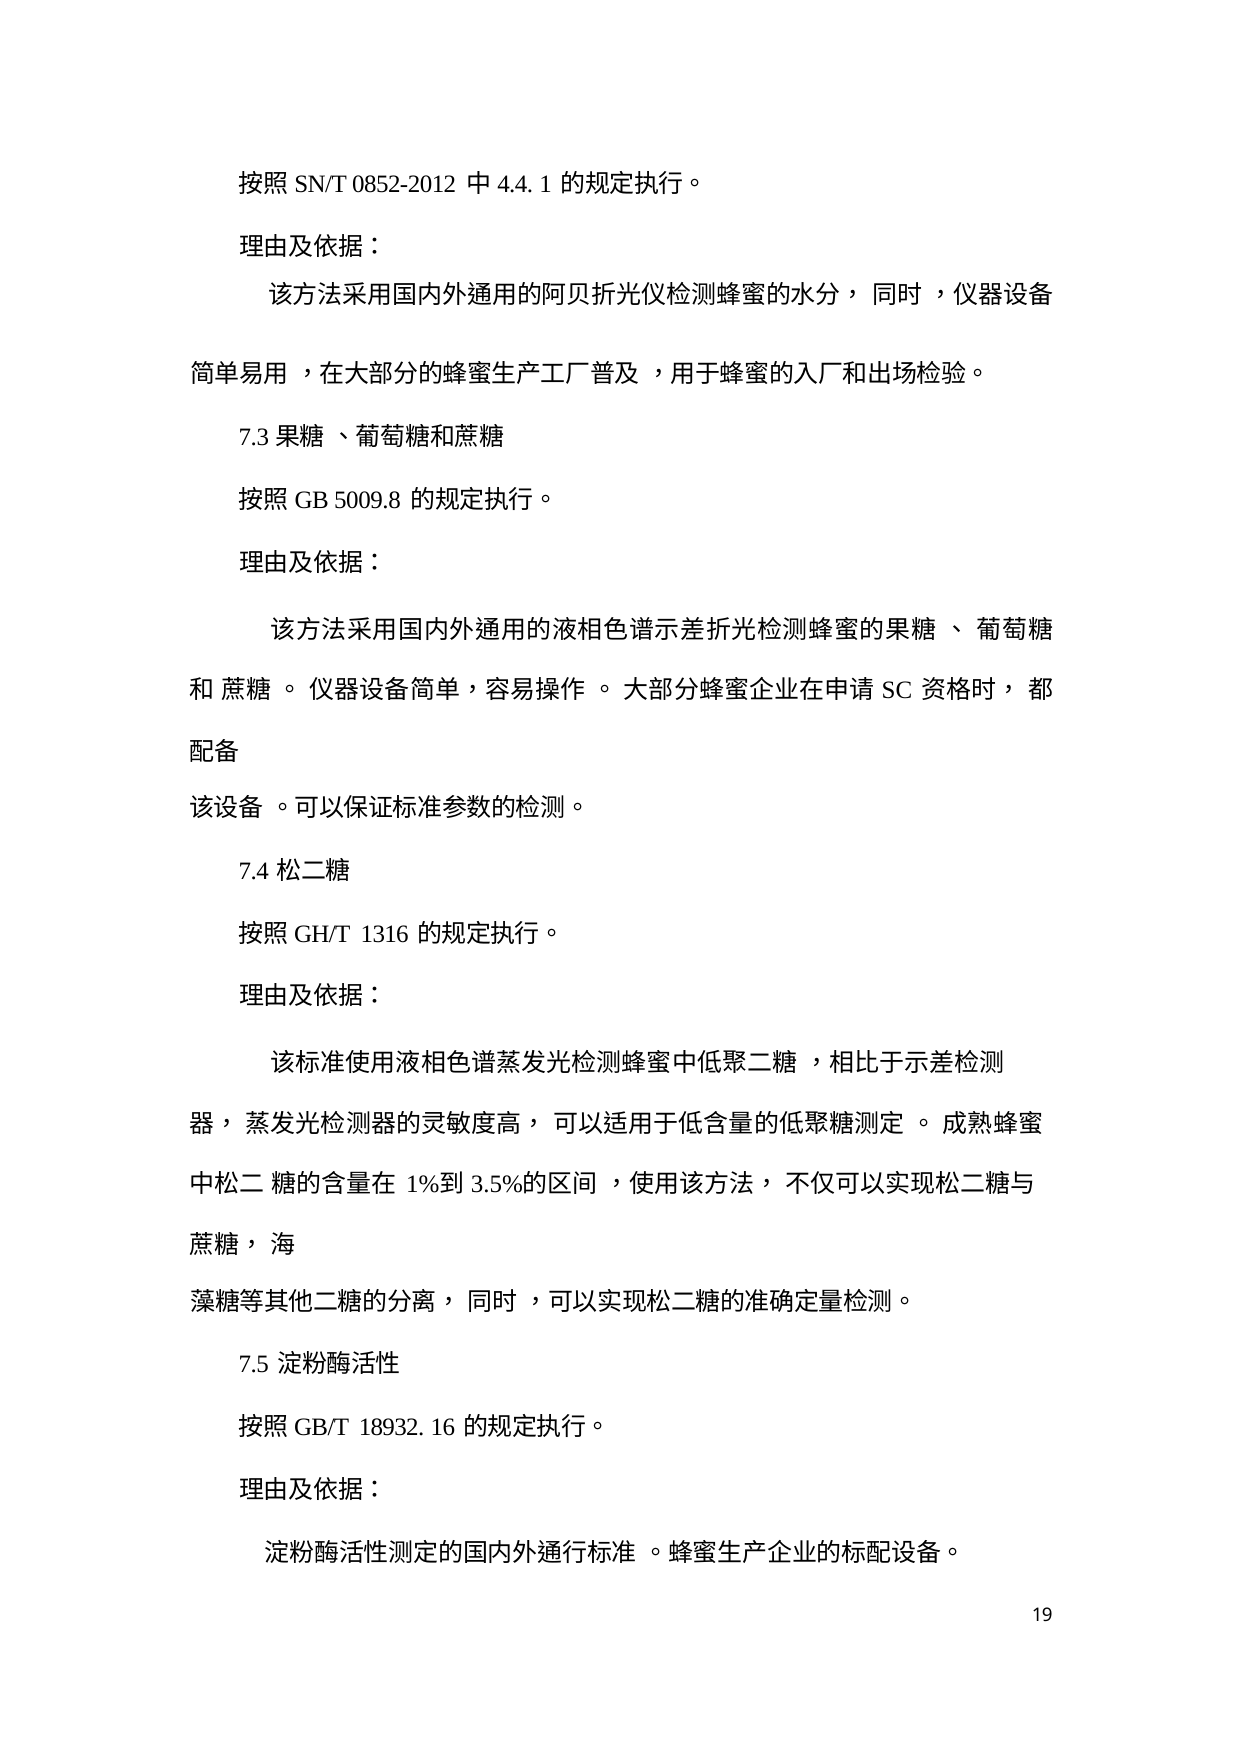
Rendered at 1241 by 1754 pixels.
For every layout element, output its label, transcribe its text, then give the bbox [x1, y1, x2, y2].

text 该标准使用液相色谱蒸发光检测蜂蜜中低聚二糖 ，相比于示差检测器， 蒸发光检测器的灵敏度高， 可以适用于低含量的低聚糖测定 。 成熟蜂蜜中松二 糖的含量在 1%到 3.5%的区间 ，使用该方法， 不仅可以实现松二糖与蔗糖， 海 [189, 1045, 1053, 1261]
text 7.3 果糖 、葡萄糖和蔗糖 [238, 423, 1054, 451]
text 按照 SN/T 0852-2012 中 4.4. 1 的规定执行。 [239, 170, 1054, 198]
text 理由及依据： [239, 1476, 1054, 1504]
text 理由及依据： [239, 549, 1054, 577]
text 按照 GB/T 18932. 16 的规定执行。 [239, 1413, 1054, 1441]
text 该方法采用国内外通用的阿贝折光仪检测蜂蜜的水分， 同时 ，仪器设备 [186, 296, 1053, 360]
text 理由及依据： [239, 233, 1054, 261]
text 淀粉酶活性测定的国内外通行标准 。蜂蜜生产企业的标配设备。 [264, 1539, 1054, 1567]
text 该方法采用国内外通用的液相色谱示差折光检测蜂蜜的果糖 、 葡萄糖和 蔗糖 。 仪器设备简单，容易操作 。 大部分蜂蜜企业在申请 SC 资格时， 都配备 [189, 611, 1053, 767]
text 7.4 松二糖 [238, 857, 1054, 885]
text 7.5 淀粉酶活性 [238, 1350, 1054, 1378]
text 按照 GH/T 1316 的规定执行。 [239, 919, 1054, 948]
text 简单易用 ，在大部分的蜂蜜生产工厂普及 ，用于蜂蜜的入厂和出场检验。 [190, 360, 1054, 389]
text 该设备 。可以保证标准参数的检测。 [189, 794, 1054, 822]
text 按照 GB 5009.8 的规定执行。 [239, 486, 1054, 514]
text 理由及依据： [239, 982, 1054, 1010]
text 藻糖等其他二糖的分离， 同时 ，可以实现松二糖的准确定量检测。 [190, 1287, 1054, 1316]
